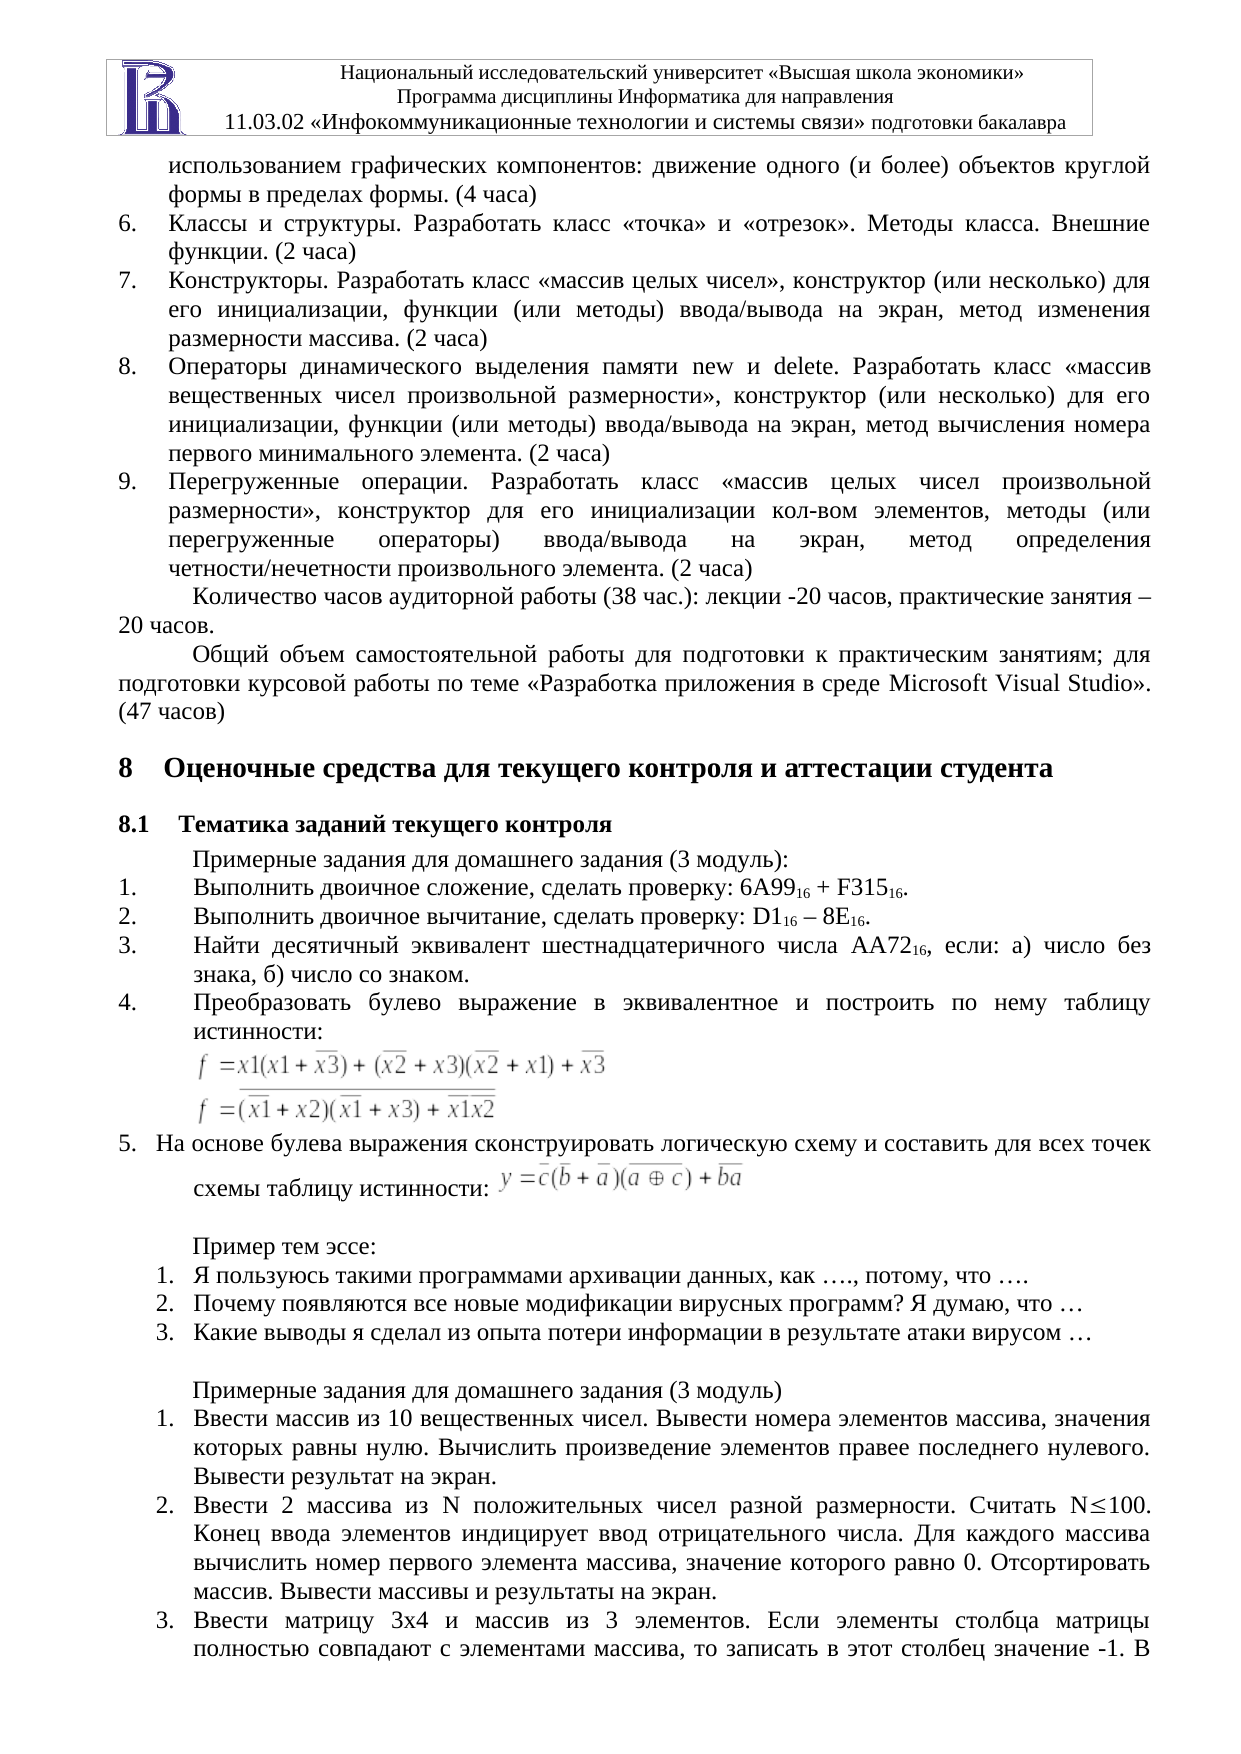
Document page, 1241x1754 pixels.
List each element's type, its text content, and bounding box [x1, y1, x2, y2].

list Операторы динамического выделения памяти new и delete. Разработать класс «массив вещественных чисел произвольной размерности», конструктор (или несколько) для его инициализации, функции (или методы) ввода/вывода на экран, метод вычисления номера первого минимального элемента. (2 часа) [118, 351, 1152, 466]
subtitle Оценочные средства для текущего контроля и аттестации студента [118, 750, 1152, 784]
list На основе булева выражения сконструировать логическую схему и составить для всех точек схемы таблицу истинности: [118, 1128, 1152, 1202]
list Конструкторы. Разработать класс «массив целых чисел», конструктор (или несколько) для его инициализации, функции (или методы) ввода/вывода на экран, метод изменения размерности массива. (2 часа) [118, 265, 1152, 351]
list Выполнить двоичное сложение, сделать проверку: 6A9916 + F31516. [118, 872, 1152, 901]
list Какие выводы я сделал из опыта потери информации в результате атаки вирусом … [156, 1317, 1152, 1346]
list Я пользуюсь такими программами архивации данных, как …., потому, что …. [156, 1260, 1152, 1288]
list Классы и структуры. Разработать класс «точка» и «отрезок». Методы класса. Внешние функции. (2 часа) [118, 208, 1152, 265]
list Ввести массив из 10 вещественных чисел. Вывести номера элементов массива, значения которых равны нулю. Вычислить произведение элементов правее последнего нулевого. Вывести результат на экран. [156, 1403, 1152, 1490]
list Почему появляются все новые модификации вирусных программ? Я думаю, что … [156, 1288, 1152, 1317]
list Найти десятичный эквивалент шестнадцатеричного числа AA7216, если: а) число без знака, б) число со знаком. [118, 930, 1152, 987]
picture [118, 60, 187, 135]
list Перегруженные операции. Разработать класс «массив целых чисел произвольной размерности», конструктор для его инициализации кол-вом элементов, методы (или перегруженные операторы) ввода/вывода на экран, метод определения четности/нечетности произвольного элемента. (2 часа) [118, 466, 1152, 581]
list Ввести 2 массива из N положительных чисел разной размерности. Считать N100. Конец ввода элементов индицирует ввод отрицательного числа. Для каждого массива вычислить номер первого элемента массива, значение которого равно 0. Отсортировать массив. Вывести массивы и результаты на экран. [156, 1490, 1152, 1605]
subtitle Тематика заданий текущего контроля [118, 809, 1152, 837]
list Выполнить двоичное вычитание, сделать проверку: D116 – 8E16. [118, 901, 1152, 930]
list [118, 150, 1152, 208]
text Количество часов аудиторной работы (38 час.): лекции -20 часов, практические занятия –20 часов. [118, 581, 1152, 639]
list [156, 1605, 1152, 1662]
list Примерные задания для домашнего задания (3 модуль) [192, 1375, 1152, 1403]
text Пример тем эссе: [118, 1231, 1152, 1260]
list Преобразовать булево выражение в эквивалентное и построить по нему таблицу истинности: [118, 987, 1152, 1045]
text Примерные задания для домашнего задания (3 модуль): [118, 844, 1152, 872]
text Общий объем самостоятельной работы для подготовки к практическим занятиям; для подготовки курсовой работы по теме «Разработка приложения в среде Microsoft Visual Studio».(47 часов) [118, 639, 1152, 725]
